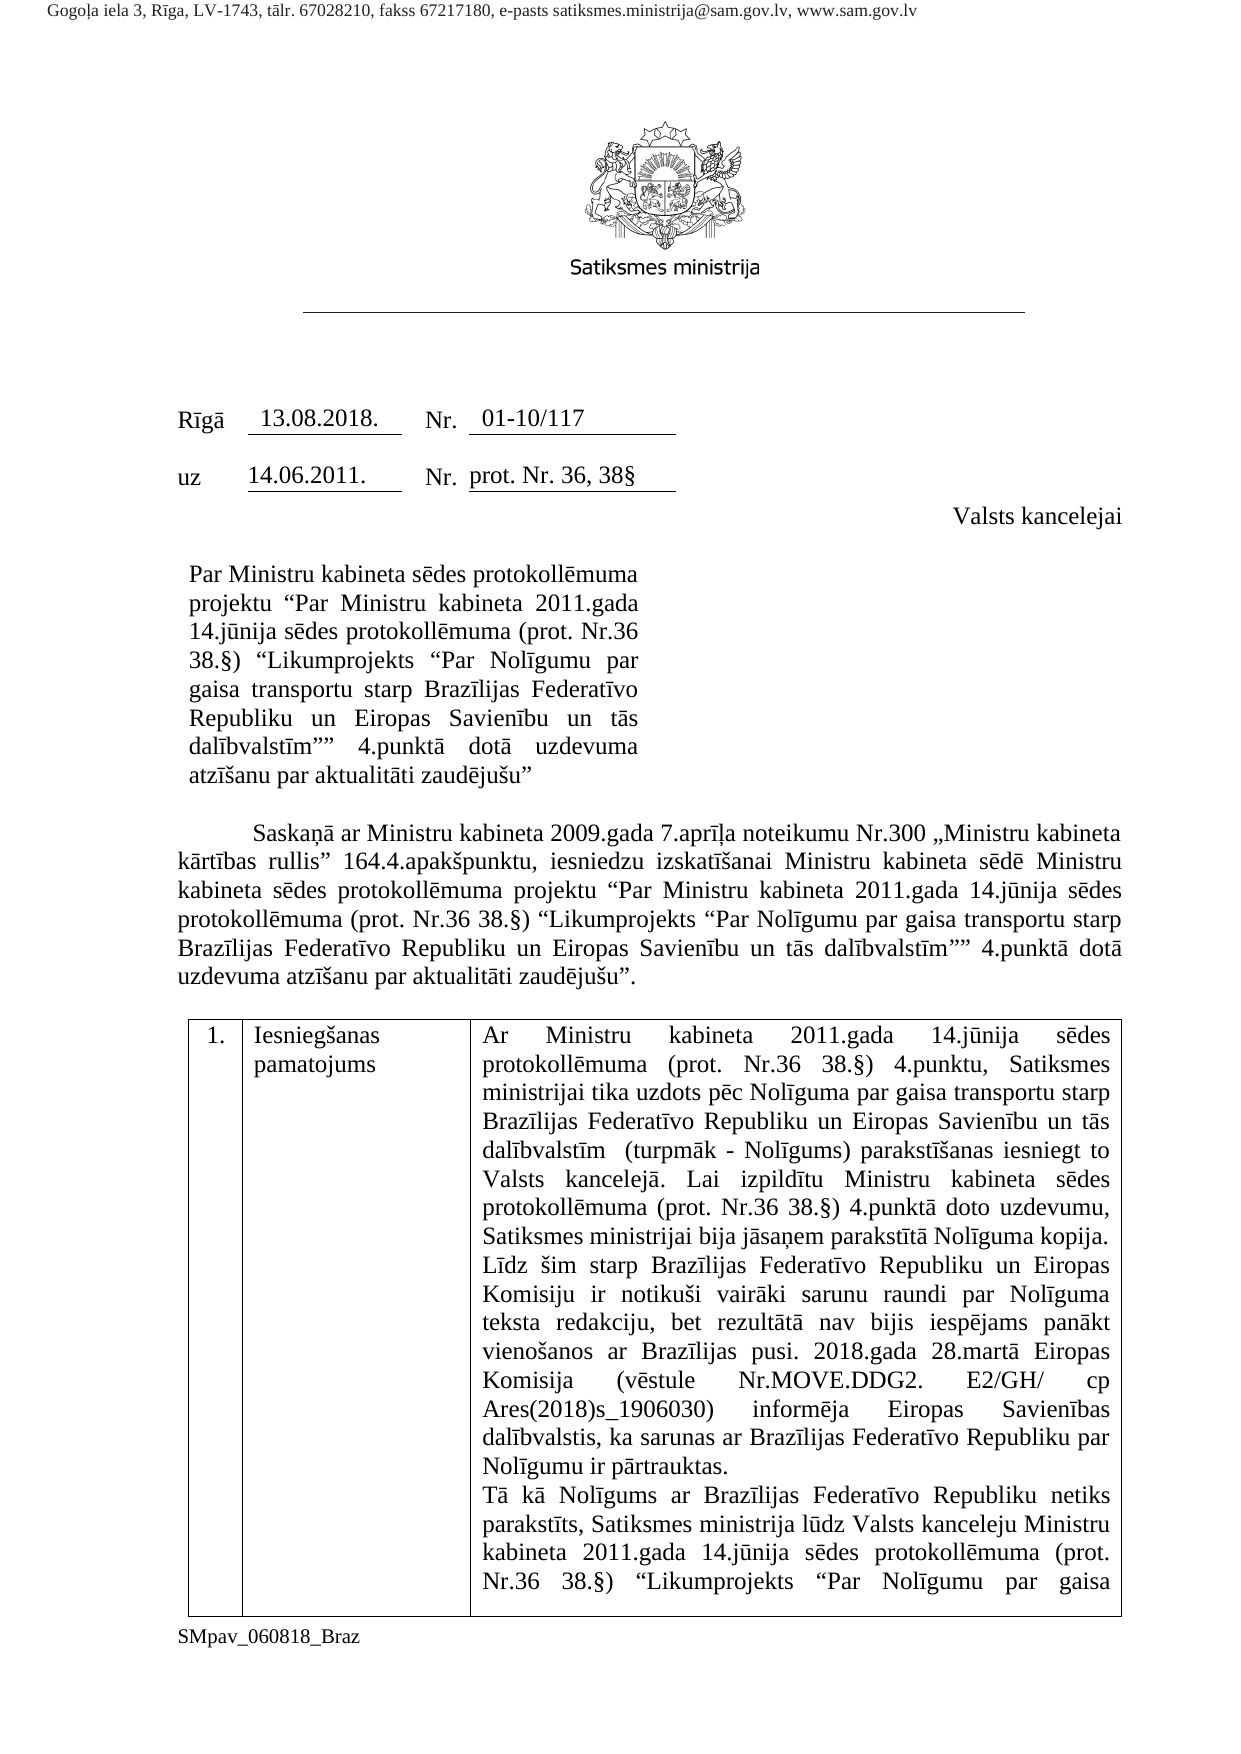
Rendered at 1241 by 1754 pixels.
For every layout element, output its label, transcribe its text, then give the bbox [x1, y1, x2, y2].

table_header 13.08.2018. [236, 403, 413, 460]
table_header Nr. [414, 403, 458, 460]
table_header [471, 1020, 1121, 1616]
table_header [243, 1020, 470, 1616]
table_header Rīgā [166, 403, 236, 460]
table_cell Nr. [414, 460, 458, 517]
table_cell prot. Nr. 36, 38§ [458, 460, 687, 517]
table_header 01-10/117 [458, 403, 687, 460]
text Valsts kancelejai [177, 501, 1122, 530]
picture [199, 121, 1131, 292]
table_cell 14.06.2011. [236, 460, 413, 517]
table_header 1. [189, 1020, 242, 1616]
text Saskaņā ar Ministru kabineta 2009.gada 7.aprīļa noteikumu Nr.300 „Ministru kabineta kārtības rullis” 164.4.apakšpunktu, iesniedzu izskatīšanai Ministru kabineta sēdē Ministru kabineta sēdes protokollēmuma projektu “Par Ministru kabineta 2011.gada 14.jūnija sēdes protokollēmuma (prot. Nr.36 38.§) “Likumprojekts “Par Nolīgumu par gaisa transportu starp Brazīlijas Federatīvo Republiku un Eiropas Savienību un tās dalībvalstīm”” 4.punktā dotā uzdevuma atzīšanu par aktualitāti zaudējušu”. [177, 818, 1122, 990]
table_cell uz [166, 460, 236, 517]
table_header Par Ministru kabineta sēdes protokollēmuma projektu “Par Ministru kabineta 2011.gada 14.jūnija sēdes protokollēmuma (prot. Nr.36 38.§) “Likumprojekts “Par Nolīgumu par gaisa transportu starp Brazīlijas Federatīvo Republiku un Eiropas Savienību un tās dalībvalstīm”” 4.punktā dotā uzdevuma atzīšanu par aktualitāti zaudējušu” [177, 559, 650, 789]
